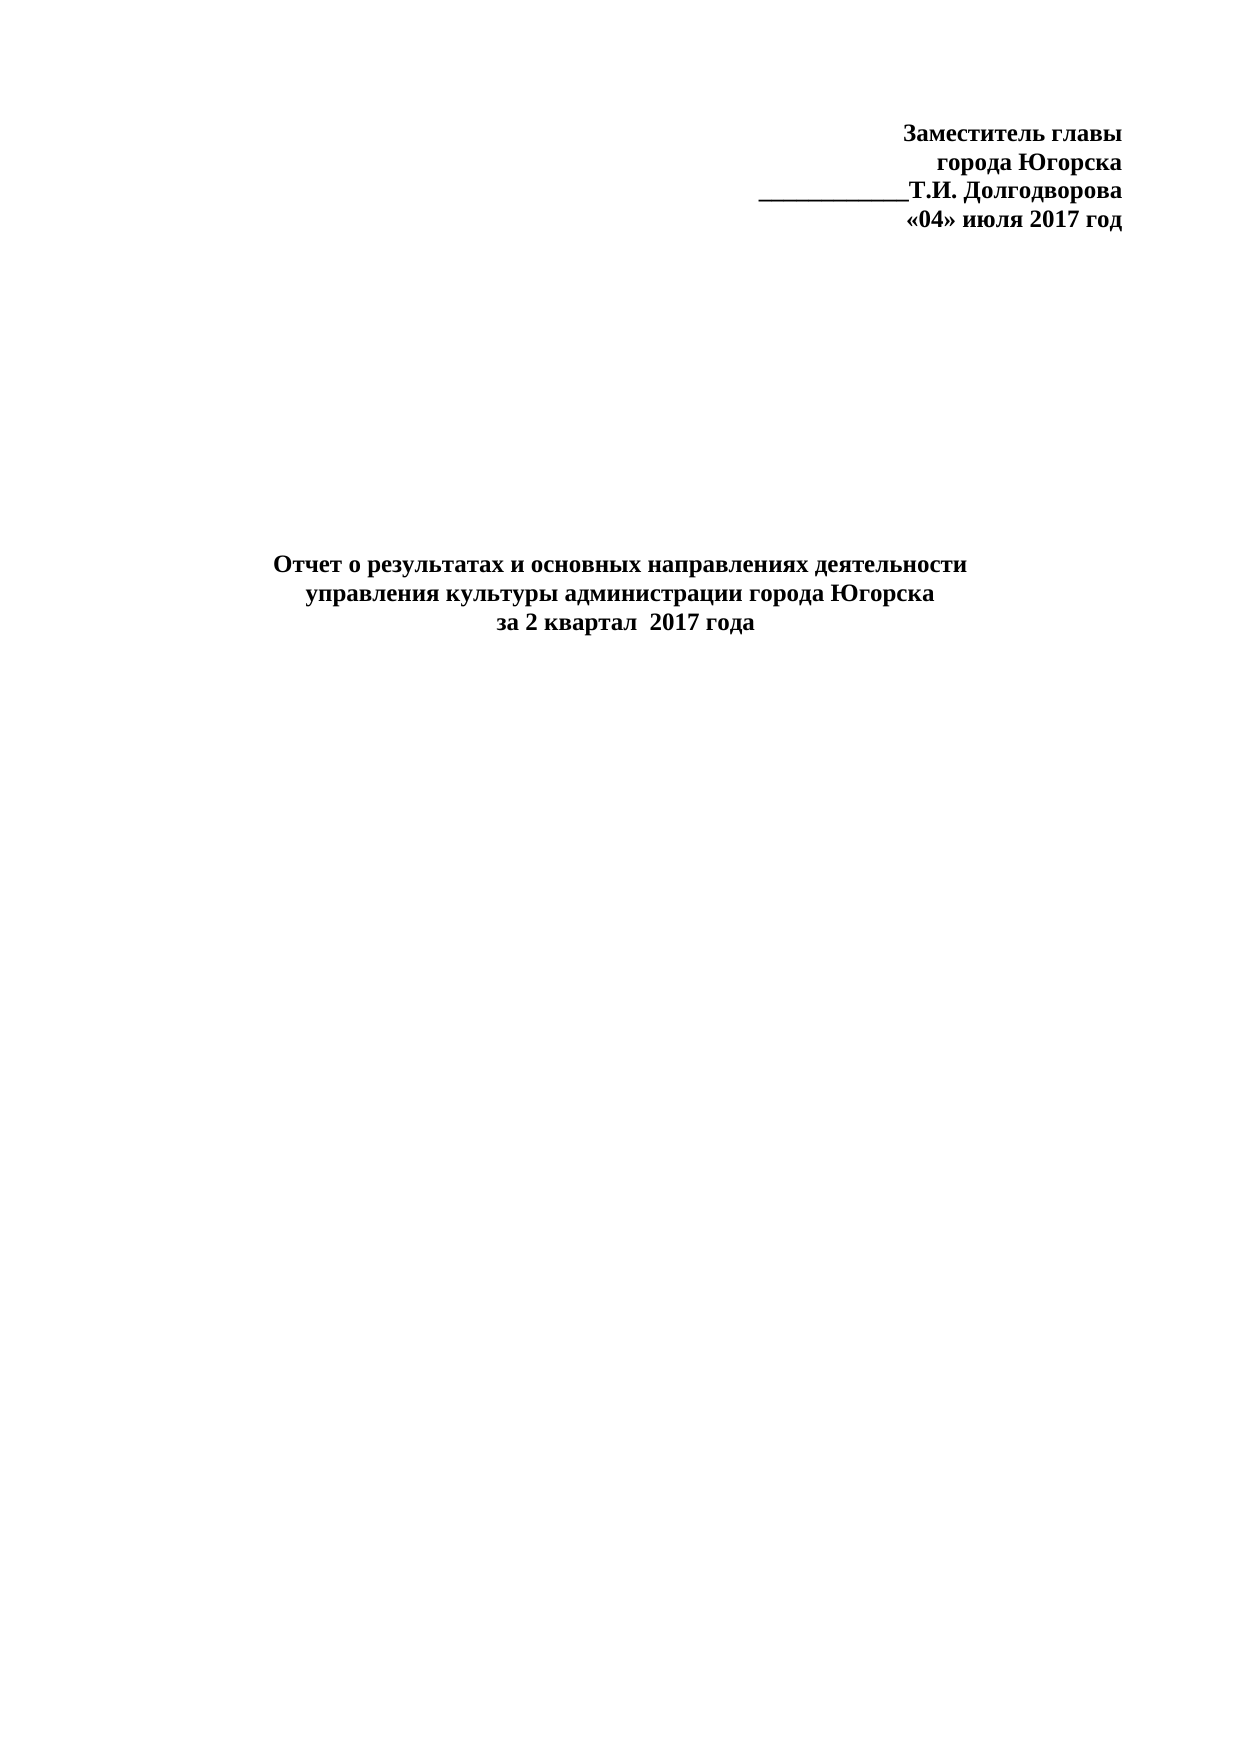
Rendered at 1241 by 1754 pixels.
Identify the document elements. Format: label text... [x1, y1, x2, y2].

text «04» июля 2017 год [117, 204, 1122, 233]
text Отчет о результатах и основных направлениях деятельности [118, 549, 1122, 578]
text ____________Т.И. Долгодворова [117, 176, 1122, 204]
text города Югорска [118, 147, 1122, 176]
text Заместитель главы [118, 118, 1122, 147]
text за 2 квартал 2017 года [117, 607, 1122, 636]
text управления культуры администрации города Югорска [118, 578, 1122, 607]
